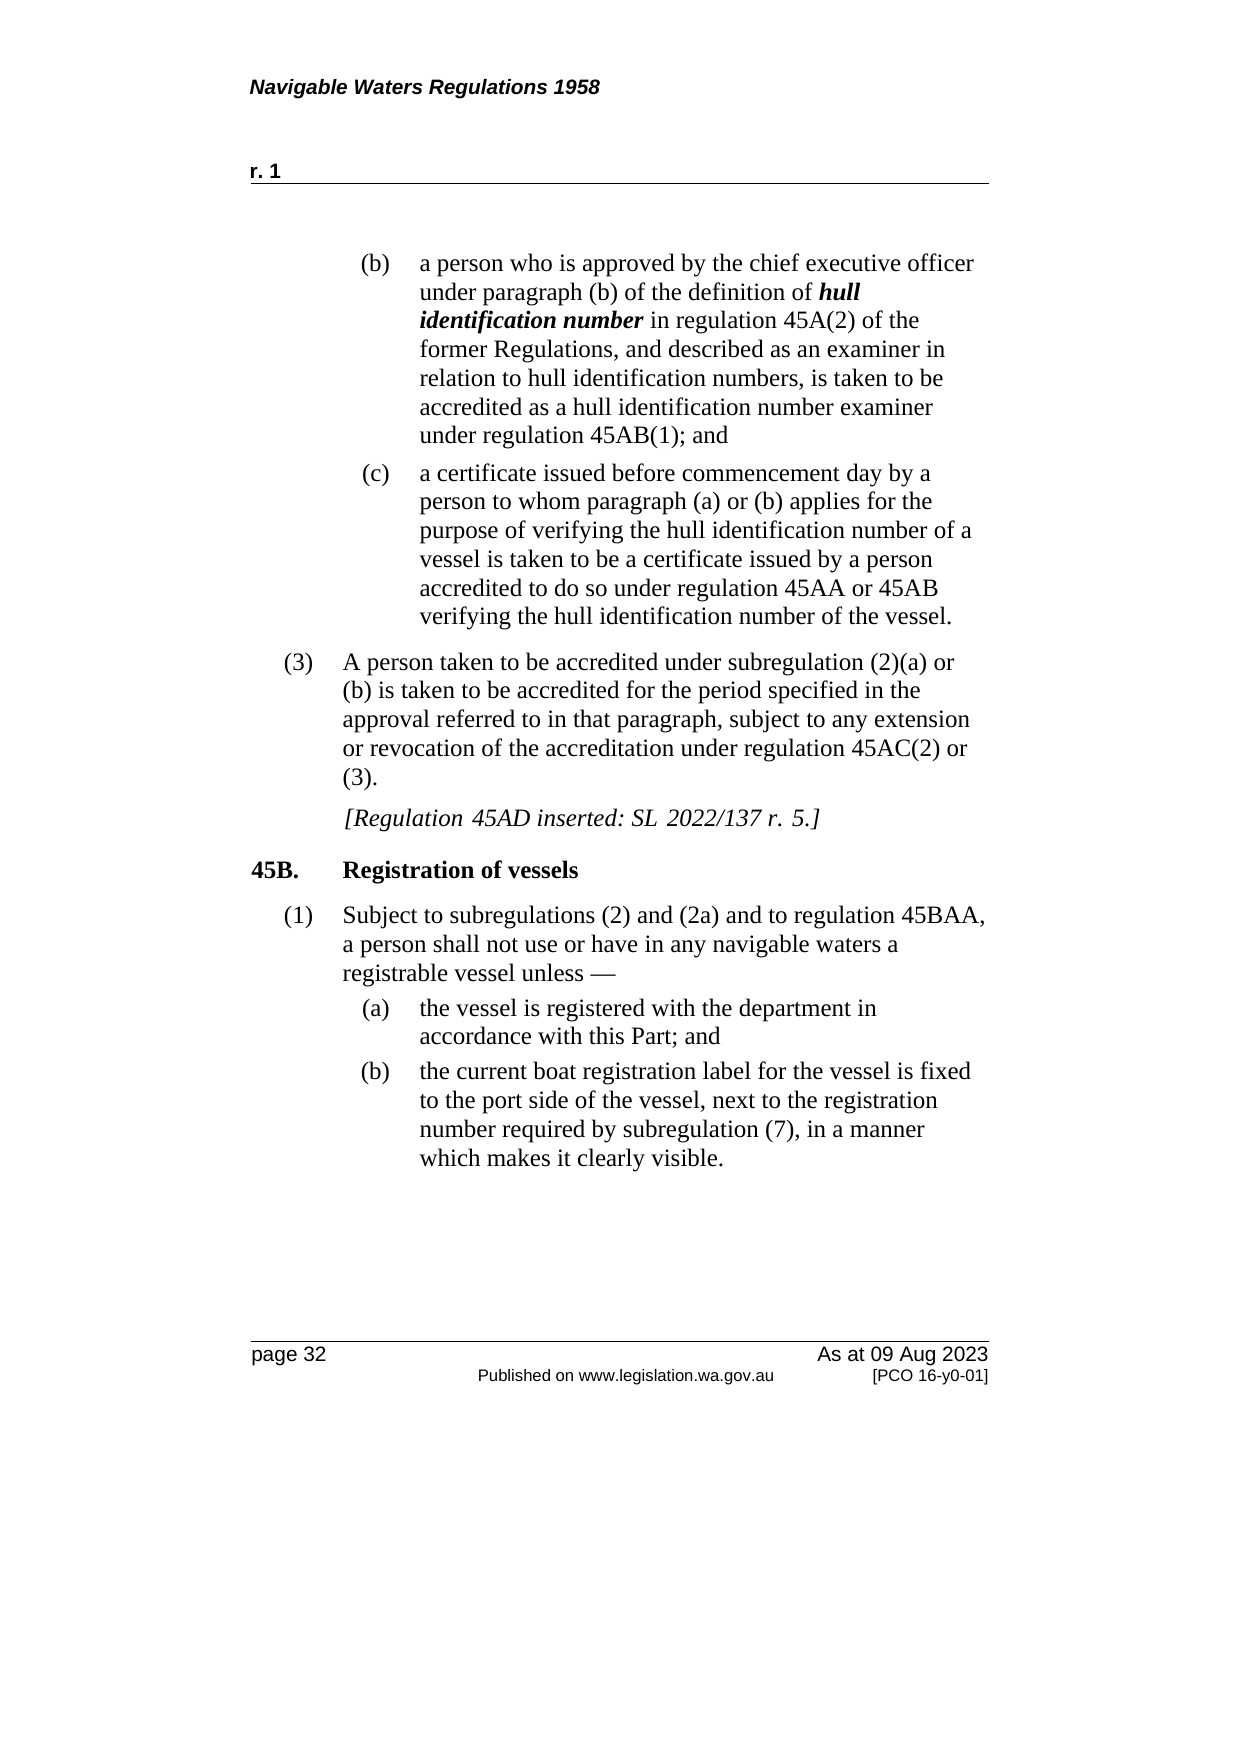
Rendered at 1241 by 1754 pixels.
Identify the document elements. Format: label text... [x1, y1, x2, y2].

text (b) the current boat registration label for the vessel is fixed to the port side of the vessel, next to the registration number required by subregulation (7), in a manner which makes it clearly visible. [251, 1056, 989, 1171]
text [Regulation 45AD inserted: SL 2022/137 r. 5.] [251, 803, 989, 832]
text (a) the vessel is registered with the department in accordance with this Part; and [251, 993, 989, 1050]
text (c) a certificate issued before commencement day by a person to whom paragraph (a) or (b) applies for the purpose of verifying the hull identification number of a vessel is taken to be a certificate issued by a person accredited to do so under regulation 45AA or 45AB verifying the hull identification number of the vessel. [251, 458, 989, 630]
subtitle 45B. Registration of vessels [251, 855, 989, 883]
text (1) Subject to subregulations (2) and (2a) and to regulation 45BAA, a person shall not use or have in any navigable waters a registrable vessel unless — [251, 900, 989, 986]
text (b) a person who is approved by the chief executive officer under paragraph (b) of the definition of hull identification number in regulation 45A(2) of the former Regulations, and described as an examiner in relation to hull identification numbers, is taken to be accredited as a hull identification number examiner under regulation 45AB(1); and [251, 248, 989, 449]
text (3) A person taken to be accredited under subregulation (2)(a) or (b) is taken to be accredited for the period specified in the approval referred to in that paragraph, subject to any extension or revocation of the accreditation under regulation 45AC(2) or (3). [251, 647, 989, 791]
